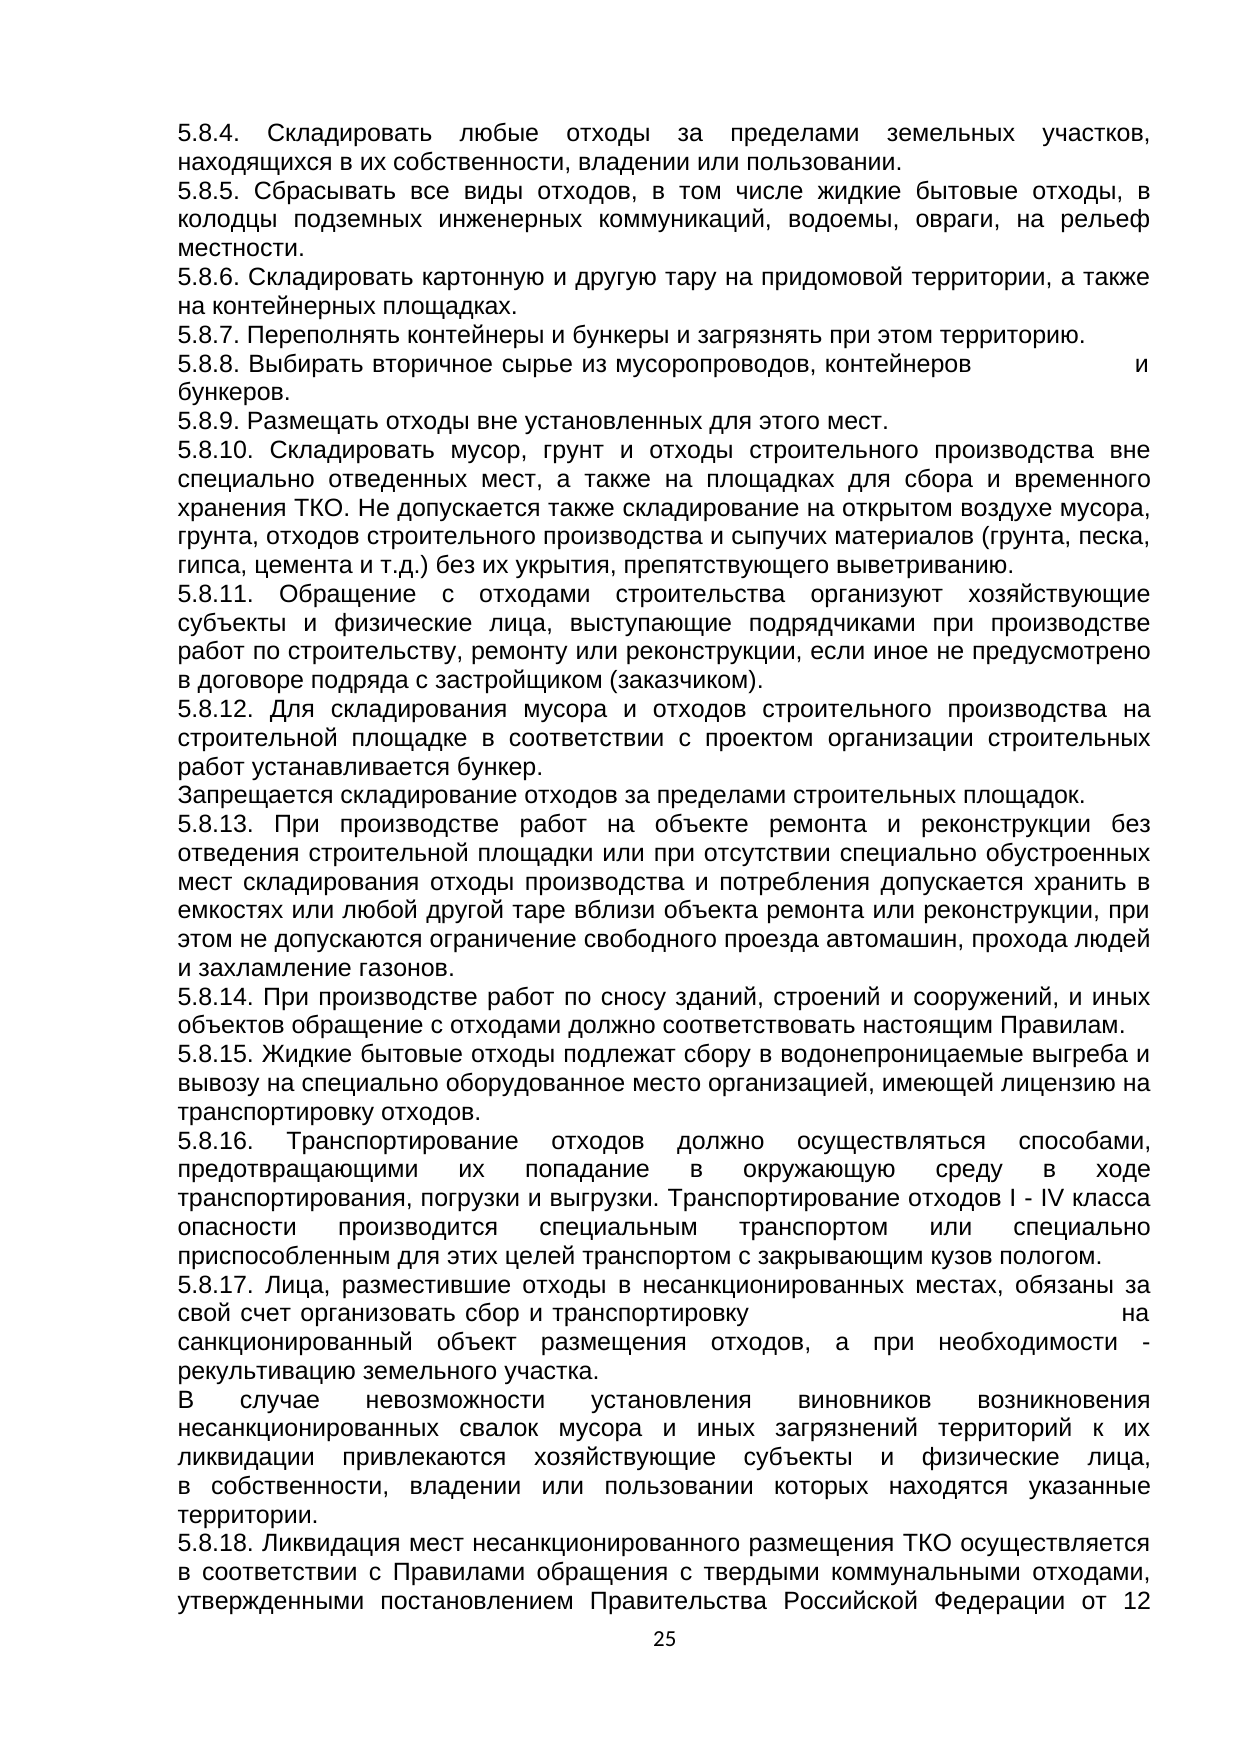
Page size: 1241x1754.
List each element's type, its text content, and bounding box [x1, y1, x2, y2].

text 5.8.13. При производстве работ на объекте ремонта и реконструкции без отведения строительной площадки или при отсутствии специально обустроенных мест складирования отходы производства и потребления допускается хранить в емкостях или любой другой таре вблизи объекта ремонта или реконструкции, при этом не допускаются ограничение свободного проезда автомашин, прохода людей и захламление газонов. [177, 809, 1152, 982]
text 5.8.17. Лица, разместившие отходы в несанкционированных местах, обязаны за свой счет организовать сбор и транспортировку на санкционированный объект размещения отходов, а при необходимости - рекультивацию земельного участка. [177, 1269, 1152, 1384]
text 5.8.16. Транспортирование отходов должно осуществляться способами, предотвращающими их попадание в окружающую среду в ходе транспортирования, погрузки и выгрузки. Транспортирование отходов I - IV класса опасности производится специальным транспортом или специально приспособленным для этих целей транспортом с закрывающим кузов пологом. [177, 1126, 1152, 1269]
text 5.8.4. Складировать любые отходы за пределами земельных участков, находящихся в их собственности, владении или пользовании. [177, 118, 1152, 176]
text 5.8.5. Сбрасывать все виды отходов, в том числе жидкие бытовые отходы, в колодцы подземных инженерных коммуникаций, водоемы, овраги, на рельеф местности. [177, 176, 1152, 262]
text 5.8.9. Размещать отходы вне установленных для этого мест. [177, 406, 1152, 435]
text 5.8.11. Обращение с отходами строительства организуют хозяйствующие субъекты и физические лица, выступающие подрядчиками при производстве работ по строительству, ремонту или реконструкции, если иное не предусмотрено в договоре подряда с застройщиком (заказчиком). [177, 579, 1152, 694]
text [177, 1528, 1152, 1615]
text 5.8.7. Переполнять контейнеры и бункеры и загрязнять при этом территорию. [177, 320, 1152, 348]
text 5.8.6. Складировать картонную и другую тару на придомовой территории, а также на контейнерных площадках. [177, 262, 1152, 319]
text 5.8.15. Жидкие бытовые отходы подлежат сбору в водонепроницаемые выгреба и вывозу на специально оборудованное место организацией, имеющей лицензию на транспортировку отходов. [177, 1039, 1152, 1126]
text 5.8.8. Выбирать вторичное сырье из мусоропроводов, контейнеров и бункеров. [177, 348, 1152, 406]
text Запрещается складирование отходов за пределами строительных площадок. [177, 780, 1152, 809]
text В случае невозможности установления виновников возникновения несанкционированных свалок мусора и иных загрязнений территорий к их ликвидации привлекаются хозяйствующие субъекты и физические лица, в собственности, владении или пользовании которых находятся указанные территории. [177, 1385, 1152, 1528]
text 5.8.12. Для складирования мусора и отходов строительного производства на строительной площадке в соответствии с проектом организации строительных работ устанавливается бункер. [177, 694, 1152, 780]
text 5.8.10. Складировать мусор, грунт и отходы строительного производства вне специально отведенных мест, а также на площадках для сбора и временного хранения ТКО. Не допускается также складирование на открытом воздухе мусора, грунта, отходов строительного производства и сыпучих материалов (грунта, песка, гипса, цемента и т.д.) без их укрытия, препятствующего выветриванию. [177, 435, 1152, 579]
text 5.8.14. При производстве работ по сносу зданий, строений и сооружений, и иных объектов обращение с отходами должно соответствовать настоящим Правилам. [177, 982, 1152, 1039]
